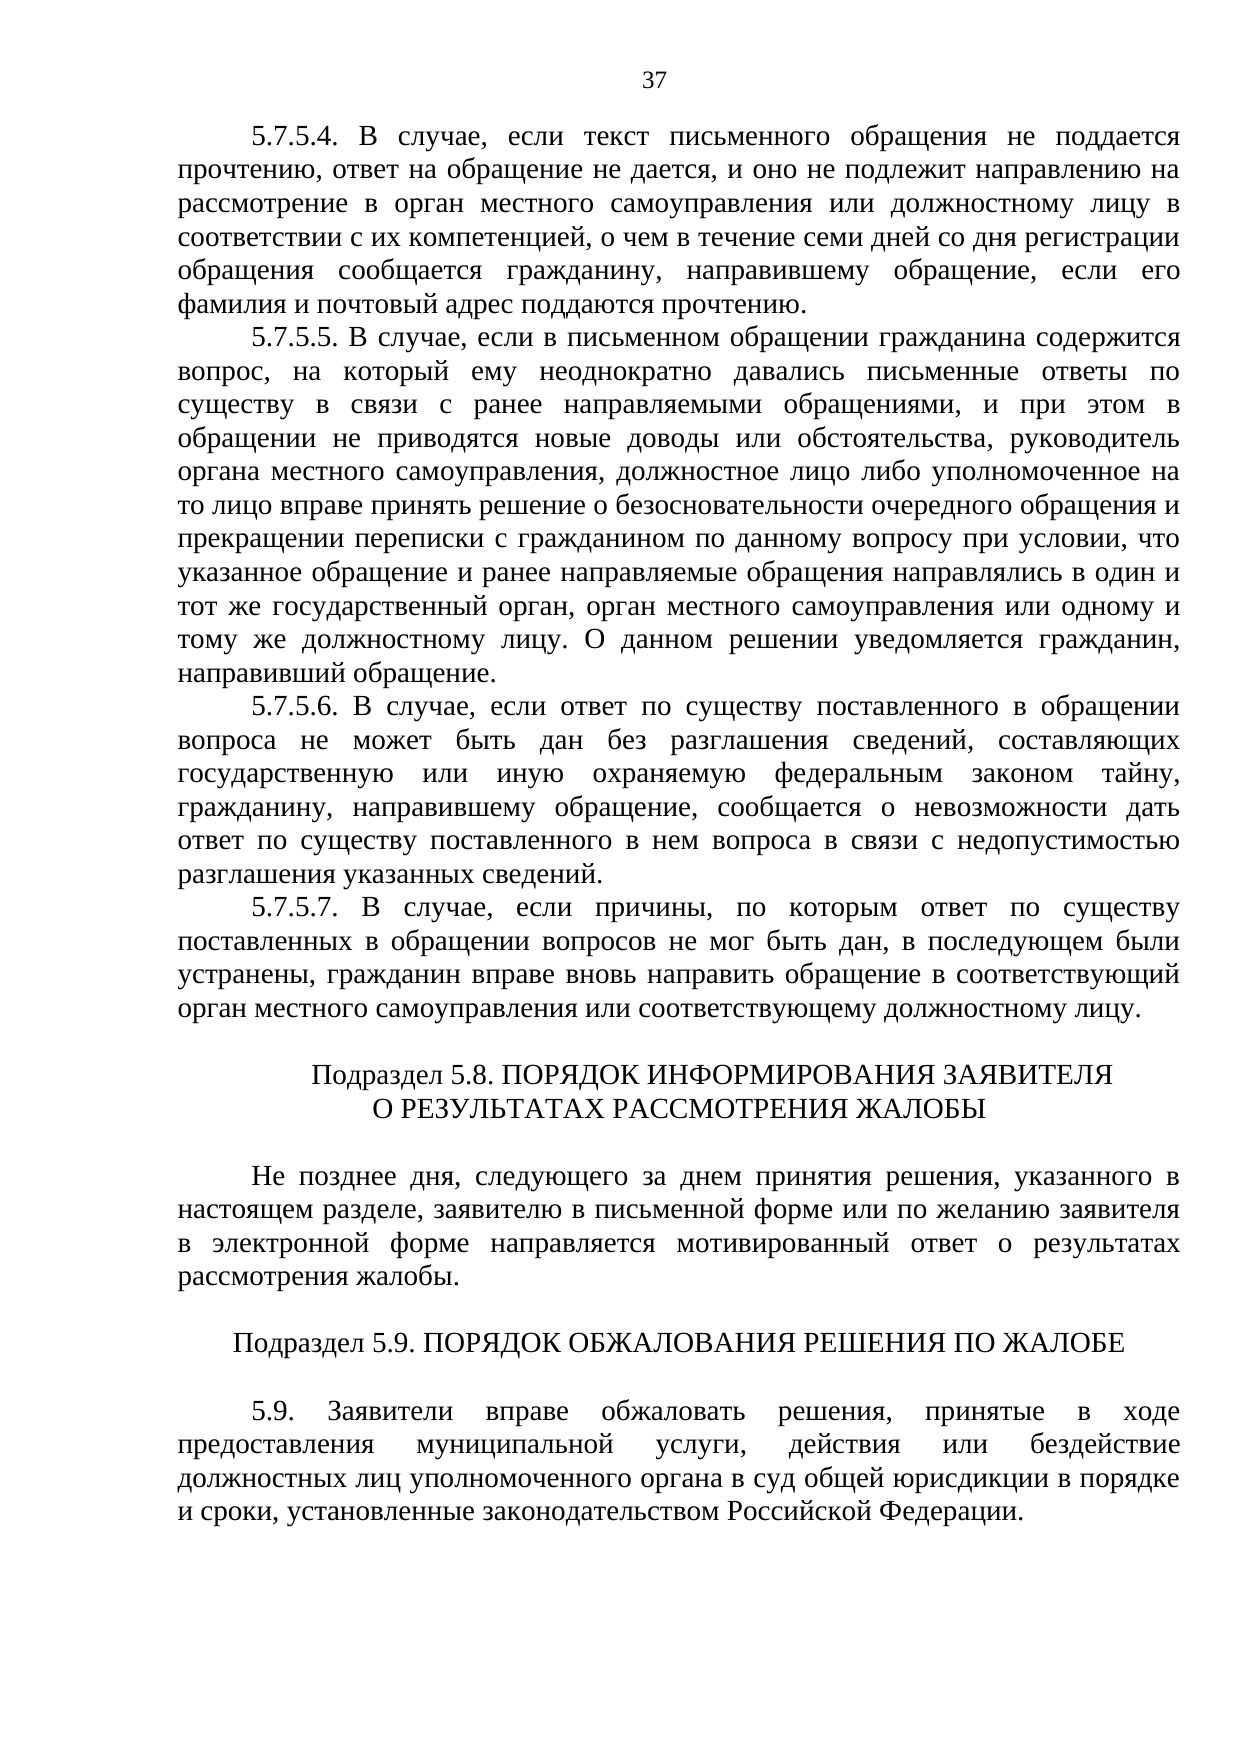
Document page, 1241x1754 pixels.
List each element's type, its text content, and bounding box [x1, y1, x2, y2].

text 5.7.5.6. В случае, если ответ по существу поставленного в обращении вопроса не может быть дан без разглашения сведений, составляющих государственную или иную охраняемую федеральным законом тайну, гражданину, направившему обращение, сообщается о невозможности дать ответ по существу поставленного в нем вопроса в связи с недопустимостью разглашения указанных сведений. [177, 688, 1181, 889]
text Не позднее дня, следующего за днем принятия решения, указанного в настоящем разделе, заявителю в письменной форме или по желанию заявителя в электронной форме направляется мотивированный ответ о результатах рассмотрения жалобы. [177, 1158, 1181, 1292]
text 5.7.5.4. В случае, если текст письменного обращения не поддается прочтению, ответ на обращение не дается, и оно не подлежит направлению на рассмотрение в орган местного самоуправления или должностному лицу в соответствии с их компетенцией, о чем в течение семи дней со дня регистрации обращения сообщается гражданину, направившему обращение, если его фамилия и почтовый адрес поддаются прочтению. [177, 118, 1181, 319]
text 5.7.5.5. В случае, если в письменном обращении гражданина содержится вопрос, на который ему неоднократно давались письменные ответы по существу в связи с ранее направляемыми обращениями, и при этом в обращении не приводятся новые доводы или обстоятельства, руководитель органа местного самоуправления, должностное лицо либо уполномоченное на то лицо вправе принять решение о безосновательности очередного обращения и прекращении переписки с гражданином по данному вопросу при условии, что указанное обращение и ранее направляемые обращения направлялись в один и тот же государственный орган, орган местного самоуправления или одному и тому же должностному лицу. О данном решении уведомляется гражданин, направивший обращение. [177, 319, 1181, 688]
text 5.7.5.7. В случае, если причины, по которым ответ по существу поставленных в обращении вопросов не мог быть дан, в последующем были устранены, гражданин вправе вновь направить обращение в соответствующий орган местного самоуправления или соответствующему должностному лицу. [177, 889, 1181, 1024]
text Подраздел 5.8. ПОРЯДОК ИНФОРМИРОВАНИЯ ЗАЯВИТЕЛЯ О РЕЗУЛЬТАТАХ РАССМОТРЕНИЯ ЖАЛОБЫ [177, 1057, 1181, 1124]
text 5.9. Заявители вправе обжаловать решения, принятые в ходе предоставления муниципальной услуги, действия или бездействие должностных лиц уполномоченного органа в суд общей юрисдикции в порядке и сроки, установленные законодательством Российской Федерации. [177, 1393, 1181, 1527]
text Подраздел 5.9. ПОРЯДОК ОБЖАЛОВАНИЯ РЕШЕНИЯ ПО ЖАЛОБЕ [177, 1326, 1181, 1359]
